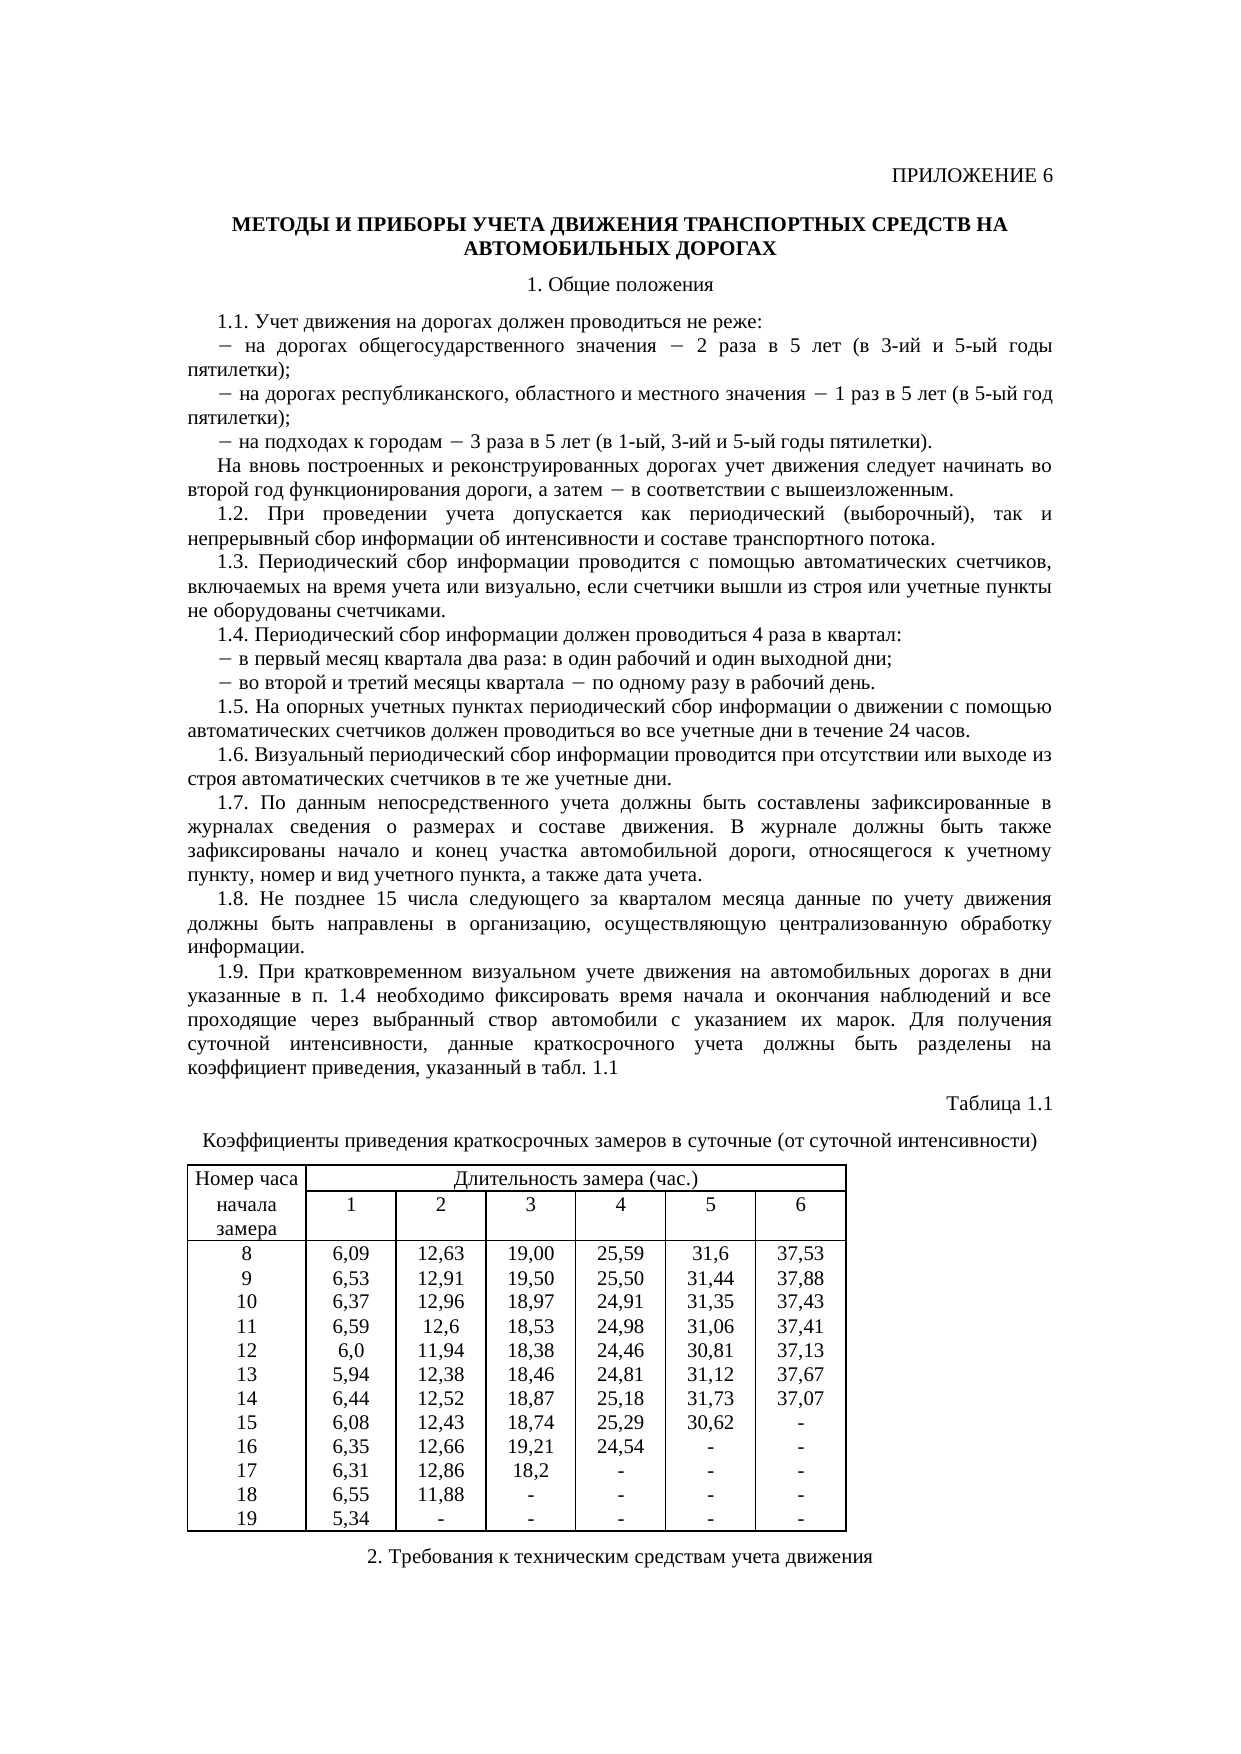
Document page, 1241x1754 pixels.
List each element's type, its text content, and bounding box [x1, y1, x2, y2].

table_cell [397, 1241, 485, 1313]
text На вновь построенных и реконструированных дорогах учет движения следует начинать во второй год функционирования дороги, а затем в соответствии с вышеизложенным. [187, 453, 1053, 501]
text на дорогах республиканского, областного и местного значения 1 раз в 5 лет (в 5-ый год пятилетки); [187, 381, 1053, 429]
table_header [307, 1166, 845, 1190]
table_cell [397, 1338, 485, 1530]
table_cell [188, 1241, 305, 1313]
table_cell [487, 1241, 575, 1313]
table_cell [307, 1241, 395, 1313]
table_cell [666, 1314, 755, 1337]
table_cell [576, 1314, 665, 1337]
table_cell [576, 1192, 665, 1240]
text 1.8. Не позднее 15 числа следующего за кварталом месяца данные по учету движения должны быть направлены в организацию, осуществляющую централизованную обработку информации. [187, 886, 1053, 958]
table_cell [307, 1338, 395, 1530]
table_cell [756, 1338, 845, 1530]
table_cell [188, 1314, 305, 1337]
text 1.2. При проведении учета допускается как периодический (выборочный), так и непрерывный сбор информации об интенсивности и составе транспортного потока. [187, 501, 1053, 549]
text 1. Общие положения [187, 272, 1053, 296]
text 1.6. Визуальный периодический сбор информации проводится при отсутствии или выходе из строя автоматических счетчиков в те же учетные дни. [187, 742, 1053, 790]
text в первый месяц квартала два раза: в один рабочий и один выходной дни; [187, 646, 1053, 670]
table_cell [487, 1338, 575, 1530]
text Коэффициенты приведения краткосрочных замеров в суточные (от суточной интенсивности) [187, 1128, 1053, 1152]
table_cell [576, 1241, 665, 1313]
text 1.5. На опорных учетных пунктах периодический сбор информации о движении с помощью автоматических счетчиков должен проводиться во все учетные дни в течение 24 часов. [187, 694, 1053, 742]
text 1.3. Периодический сбор информации проводится с помощью автоматических счетчиков, включаемых на время учета или визуально, если счетчики вышли из строя или учетные пункты не оборудованы счетчиками. [187, 549, 1053, 622]
text 1.7. По данным непосредственного учета должны быть составлены зафиксированные в журналах сведения о размерах и составе движения. В журнале должны быть также зафиксированы начало и конец участка автомобильной дороги, относящегося к учетному пункту, номер и вид учетного пункта, а также дата учета. [187, 790, 1053, 886]
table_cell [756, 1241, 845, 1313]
text 1.4. Периодический сбор информации должен проводиться 4 раза в квартал: [187, 622, 1053, 646]
text 1.9. При кратковременном визуальном учете движения на автомобильных дорогах в дни указанные в п. 1.4 необходимо фиксировать время начала и окончания наблюдений и все проходящие через выбранный створ автомобили с указанием их марок. Для получения суточной интенсивности, данные краткосрочного учета должны быть разделены на коэффициент приведения, указанный в табл. 1.1 [187, 958, 1053, 1079]
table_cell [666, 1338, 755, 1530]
text на дорогах общегосударственного значения 2 раза в 5 лет (в 3-ий и 5-ый годы пятилетки); [187, 333, 1053, 381]
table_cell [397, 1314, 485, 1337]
subtitle МЕТОДЫ И ПРИБОРЫ УЧЕТА ДВИЖЕНИЯ ТРАНСПОРТНЫХ СРЕДСТВ НА АВТОМОБИЛЬНЫХ ДОРОГАХ [187, 212, 1053, 260]
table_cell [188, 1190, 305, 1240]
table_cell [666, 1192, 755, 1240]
text 1.1. Учет движения на дорогах должен проводиться не реже: [187, 309, 1053, 333]
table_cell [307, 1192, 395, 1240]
text 2. Требования к техническим средствам учета движения [187, 1544, 1053, 1568]
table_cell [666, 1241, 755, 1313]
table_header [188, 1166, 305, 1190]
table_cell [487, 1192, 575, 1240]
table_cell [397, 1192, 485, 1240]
text во второй и третий месяцы квартала по одному разу в рабочий день. [187, 670, 1053, 694]
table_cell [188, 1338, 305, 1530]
text ПРИЛОЖЕНИЕ 6 [187, 162, 1053, 187]
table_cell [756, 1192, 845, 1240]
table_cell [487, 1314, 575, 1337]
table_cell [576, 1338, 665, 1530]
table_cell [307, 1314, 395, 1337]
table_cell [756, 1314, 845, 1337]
text на подходах к городам 3 раза в 5 лет (в 1-ый, 3-ий и 5-ый годы пятилетки). [187, 429, 1053, 453]
text Таблица 1.1 [187, 1091, 1053, 1115]
